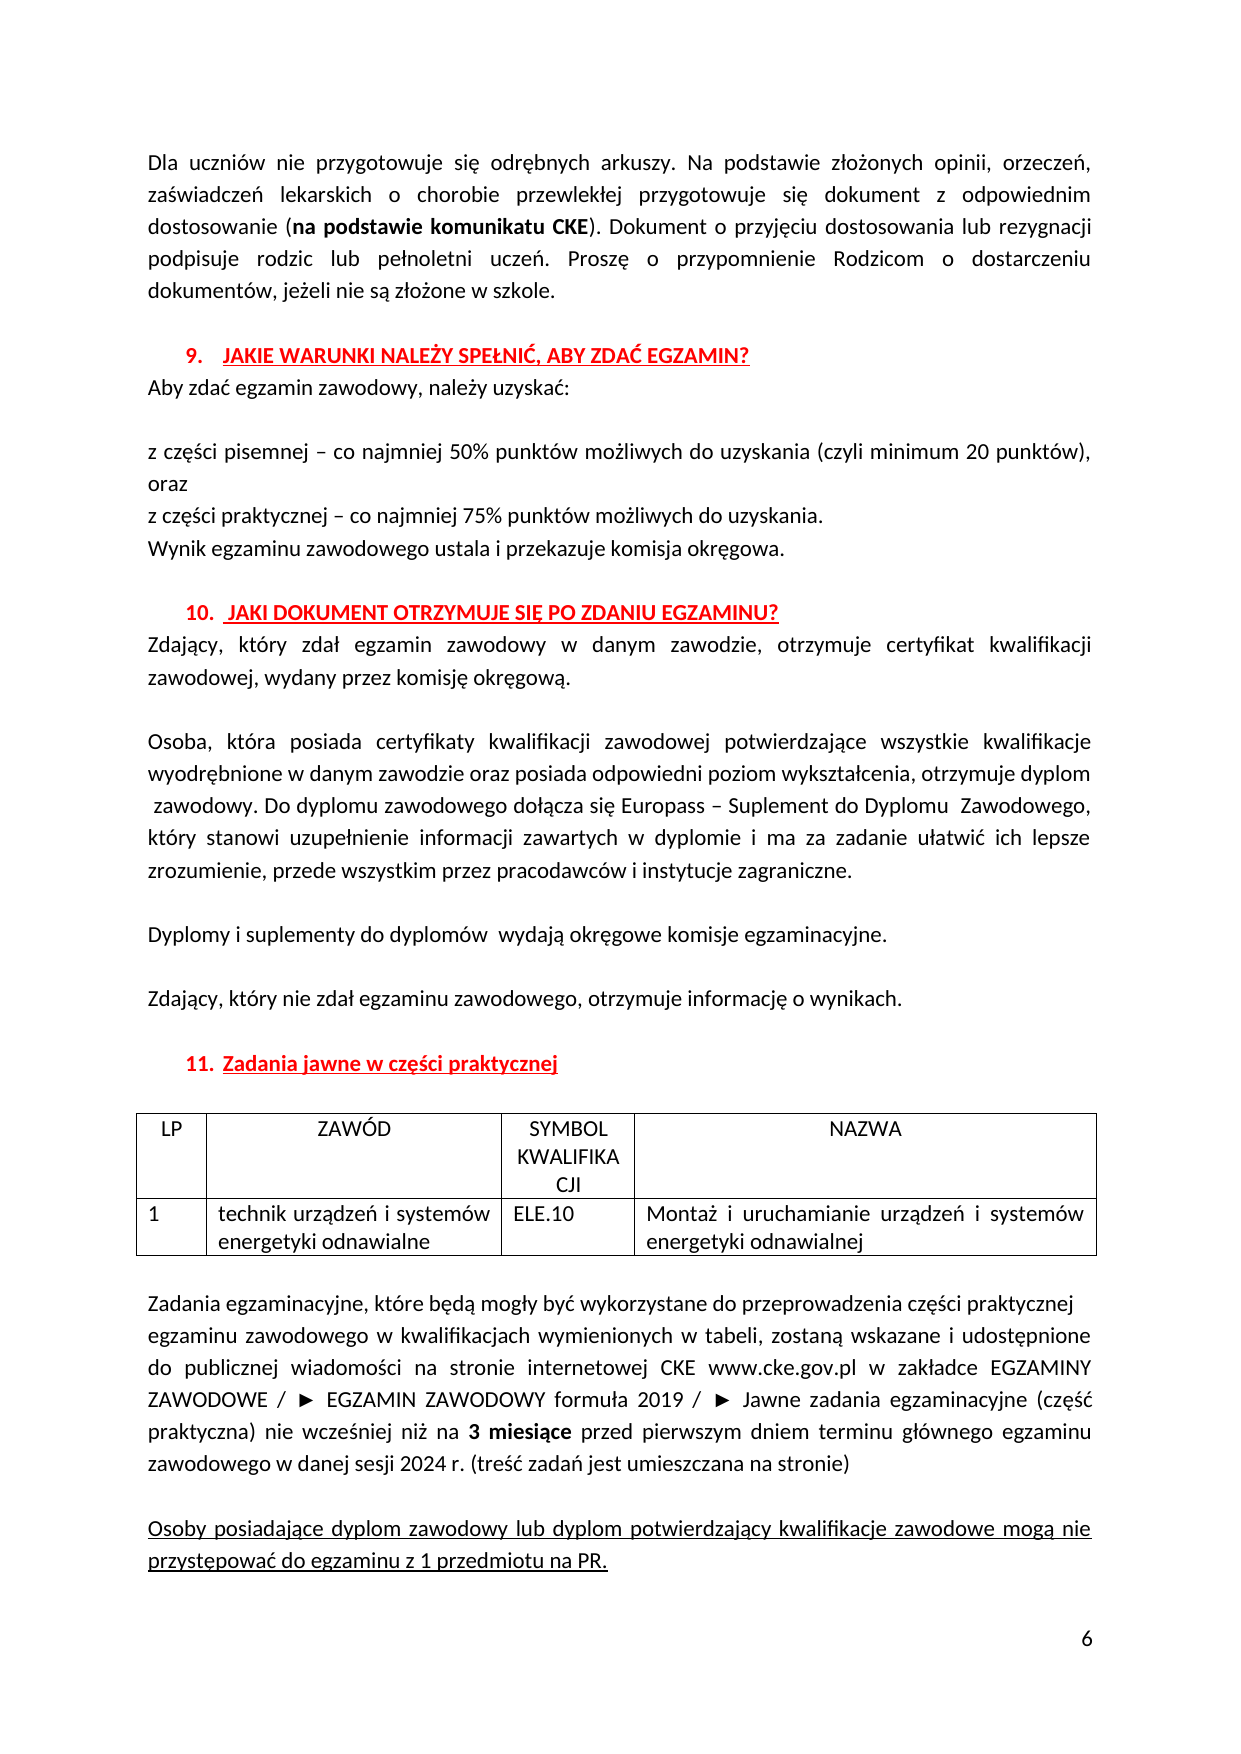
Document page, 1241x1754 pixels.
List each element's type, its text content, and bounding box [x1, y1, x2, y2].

text Dyplomy i suplementy do dyplomów wydają okręgowe komisje egzaminacyjne. [148, 920, 1093, 948]
text ‎z części pisemnej – co najmniej 50% punktów możliwych do uzyskania (czyli minimum ‎‎20 punktów), oraz‎ ‎ [148, 437, 1093, 497]
table_cell ELE.10 [502, 1199, 634, 1255]
text Osoby posiadające dyplom zawodowy lub dyplom potwierdzający kwalifikacje zawodowe mogą nie przystępować do egzaminu z 1 przedmiotu na PR. [148, 1514, 1093, 1574]
list Zadania jawne w części praktycznej [185, 1049, 1093, 1077]
text Dla uczniów nie przygotowuje się odrębnych arkuszy. Na podstawie złożonych opinii, orzeczeń, zaświadczeń lekarskich o chorobie przewlekłej przygotowuje się dokument z odpowiednim dostosowanie (na podstawie komunikatu CKE). Dokument o przyjęciu dostosowania lub rezygnacji podpisuje rodzic lub pełnoletni uczeń. Proszę o przypomnienie Rodzicom o dostarczeniu dokumentów, jeżeli nie są złożone w szkole. [148, 148, 1093, 304]
text Zdający, który nie zdał egzaminu zawodowego, otrzymuje informację o wynikach. [148, 984, 1093, 1012]
table_cell 1 [137, 1199, 206, 1255]
list JAKI DOKUMENT OTRZYMUJE SIĘ PO ZDANIU EGZAMINU? [185, 598, 1093, 626]
table_header SYMBOL KWALIFIKACJI [502, 1114, 634, 1198]
text z części praktycznej – co najmniej 75% punktów możliwych do uzyskania. ‎ [148, 502, 1093, 530]
text egzaminu zawodowego w kwalifikacjach wymienionych w tabeli, zostaną wskazane i udostępnione do publicznej wiadomości na stronie internetowej CKE www.cke.gov.pl w zakładce EGZAMINY ZAWODOWE / ► EGZAMIN ZAWODOWY formuła 2019 / ► Jawne zadania egzaminacyjne (część praktyczna) nie wcześniej niż na 3 miesiące przed pierwszym dniem terminu głównego egzaminu zawodowego w danej sesji 2024 r. (treść zadań jest umieszczana na stronie) [148, 1321, 1093, 1478]
table_header LP [137, 1114, 206, 1198]
table_header NAZWA [635, 1114, 1096, 1198]
text Osoba, która posiada ‎‎certyfikaty kwalifikacji zawodowej ‎potwierdzające wszystkie kwalifikacje wyodrębnione w ‎danym zawodzie oraz posiada ‎odpowiedni poziom wykształcenia, otrzymuje dyplom ‎ zawodowy. Do dyplomu ‎zawodowego dołącza się ‎Europass – Suplement do Dyplomu ‎ Zawodowego, który stanowi uzupełnienie informacji zawartych ‎w dyplomie i ma za zadanie ułatwić ich lepsze zrozumienie, przede wszystkim przez ‎pracodawców i instytucje zagraniczne. [148, 727, 1093, 884]
table_cell technik urządzeń i systemów energetyki odnawialne [207, 1199, 501, 1255]
list JAKIE WARUNKI NALEŻY SPEŁNIĆ, ABY ZDAĆ EGZAMIN? [185, 341, 1093, 369]
text Aby zdać egzamin zawodowy, należy uzyskać:‎ [148, 373, 1093, 401]
text Zadania egzaminacyjne, które będą mogły być wykorzystane do przeprowadzenia części praktycznej [148, 1289, 1093, 1317]
text Zdający, który zdał egzamin zawodowy w danym zawodzie, otrzymuje ‎‎certyfikat kwalifikacji zawodowej, wydany przez komisję okręgową. [148, 630, 1093, 691]
text Wynik egzaminu zawodowego ustala i przekazuje komisja okręgowa. [148, 534, 1093, 562]
table_header ZAWÓD [207, 1114, 501, 1198]
table_cell Montaż i uruchamianie urządzeń i systemów energetyki odnawialnej [635, 1199, 1096, 1255]
